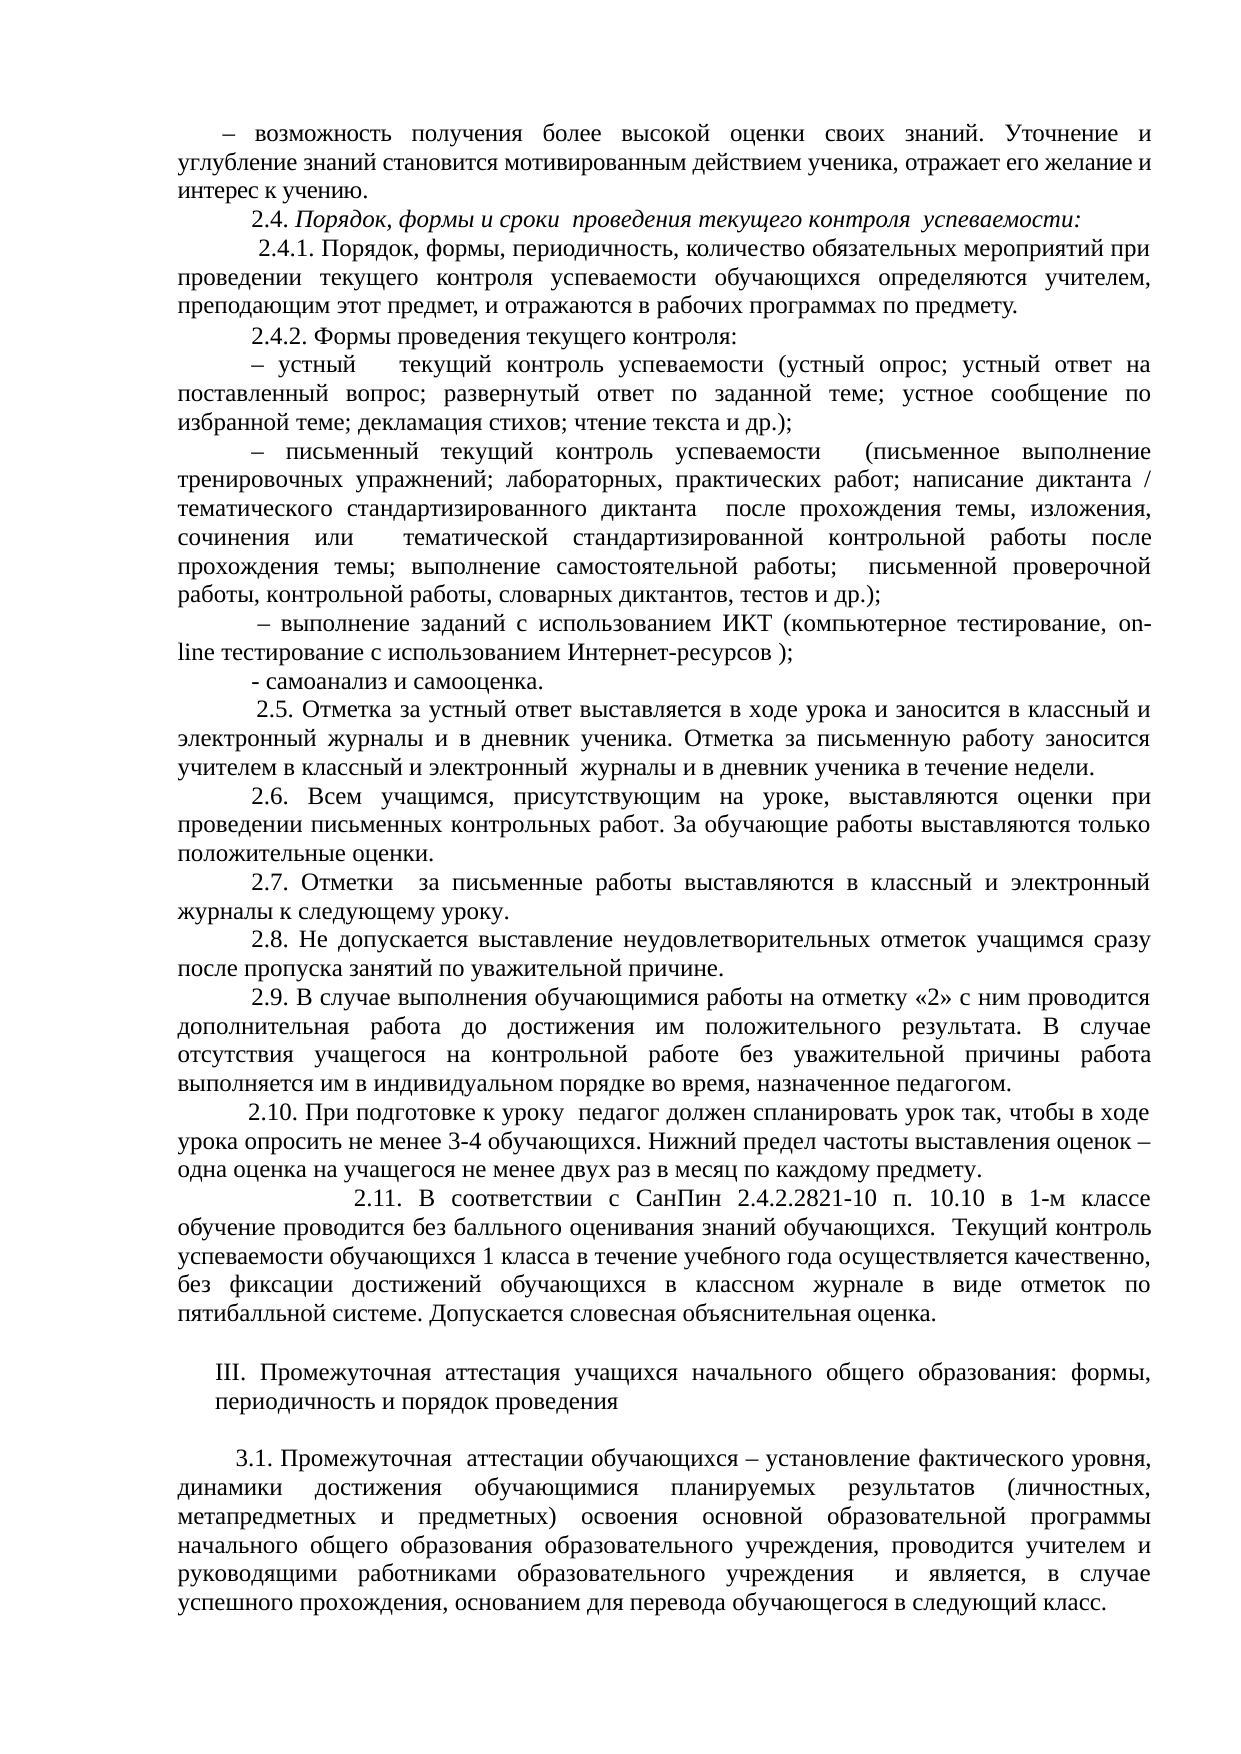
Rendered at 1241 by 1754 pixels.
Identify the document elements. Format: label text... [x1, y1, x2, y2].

text 2.10. При подготовке к уроку педагог должен спланировать урок так, чтобы в ходе урока опросить не менее 3-4 обучающихся. Нижний предел частоты выставления оценок – одна оценка на учащегося не менее двух раз в месяц по каждому предмету. [177, 1097, 1152, 1183]
text 2.7. Отметки за письменные работы выставляются в классный и электронный журналы к следующему уроку. [177, 867, 1152, 924]
text III. Промежуточная аттестация учащихся начального общего образования: формы, периодичность и порядок проведения [215, 1357, 1152, 1415]
text 2.4. Порядок, формы и сроки проведения текущего контроля успеваемости: [177, 204, 1152, 233]
text 2.5. Отметка за устный ответ выставляется в ходе урока и заносится в классный и электронный журналы и в дневник ученика. Отметка за письменную работу заносится учителем в классный и электронный журналы и в дневник ученика в течение недели. [177, 694, 1152, 781]
text 2.4.2. Формы проведения текущего контроля: [177, 321, 1152, 349]
text 3.1. Промежуточная аттестации обучающихся – установление фактического уровня, динамики достижения обучающимися планируемых результатов (личностных, метапредметных и предметных) освоения основной образовательной программы начального общего образования образовательного учреждения, проводится учителем и руководящими работниками образовательного учреждения и является, в случае успешного прохождения, основанием для перевода обучающегося в следующий класс. [177, 1443, 1152, 1616]
text - самоанализ и самооценка. [177, 666, 1152, 694]
text 2.9. В случае выполнения обучающимися работы на отметку «2» с ним проводится дополнительная работа до достижения им положительного результата. В случае отсутствия учащегося на контрольной работе без уважительной причины работа выполняется им в индивидуальном порядке во время, назначенное педагогом. [177, 982, 1152, 1097]
text – устный текущий контроль успеваемости (устный опрос; устный ответ на поставленный вопрос; развернутый ответ по заданной теме; устное сообщение по избранной теме; декламация стихов; чтение текста и др.); [177, 349, 1152, 436]
text 2.4.1. Порядок, формы, периодичность, количество обязательных мероприятий при проведении текущего контроля успеваемости обучающихся определяются учителем, преподающим этот предмет, и отражаются в рабочих программах по предмету. [177, 233, 1152, 319]
text 2.6. Всем учащимся, присутствующим на уроке, выставляются оценки при проведении письменных контрольных работ. За обучающие работы выставляются только положительные оценки. [177, 781, 1152, 867]
text – возможность получения более высокой оценки своих знаний. Уточнение и углубление знаний становится мотивированным действием ученика, отражает его желание и интерес к учению. [177, 118, 1152, 204]
text – письменный текущий контроль успеваемости (письменное выполнение тренировочных упражнений; лабораторных, практических работ; написание диктанта / тематического стандартизированного диктанта после прохождения темы, изложения, сочинения или тематической стандартизированной контрольной работы после прохождения темы; выполнение самостоятельной работы; письменной проверочной работы, контрольной работы, словарных диктантов, тестов и др.); [177, 436, 1152, 608]
text – выполнение заданий с использованием ИКТ (компьютерное тестирование, on-line тестирование с использованием Интернет-ресурсов ); [177, 608, 1152, 666]
text 2.11. В соответствии с СанПин 2.4.2.2821-10 п. 10.10 в 1-м классе обучение проводится без балльного оценивания знаний обучающихся. Текущий контроль успеваемости обучающихся 1 класса в течение учебного года осуществляется качественно, без фиксации достижений обучающихся в классном журнале в виде отметок по пятибалльной системе. Допускается словесная объяснительная оценка. [177, 1183, 1152, 1327]
text 2.8. Не допускается выставление неудовлетворительных отметок учащимся сразу после пропуска занятий по уважительной причине. [177, 924, 1152, 982]
